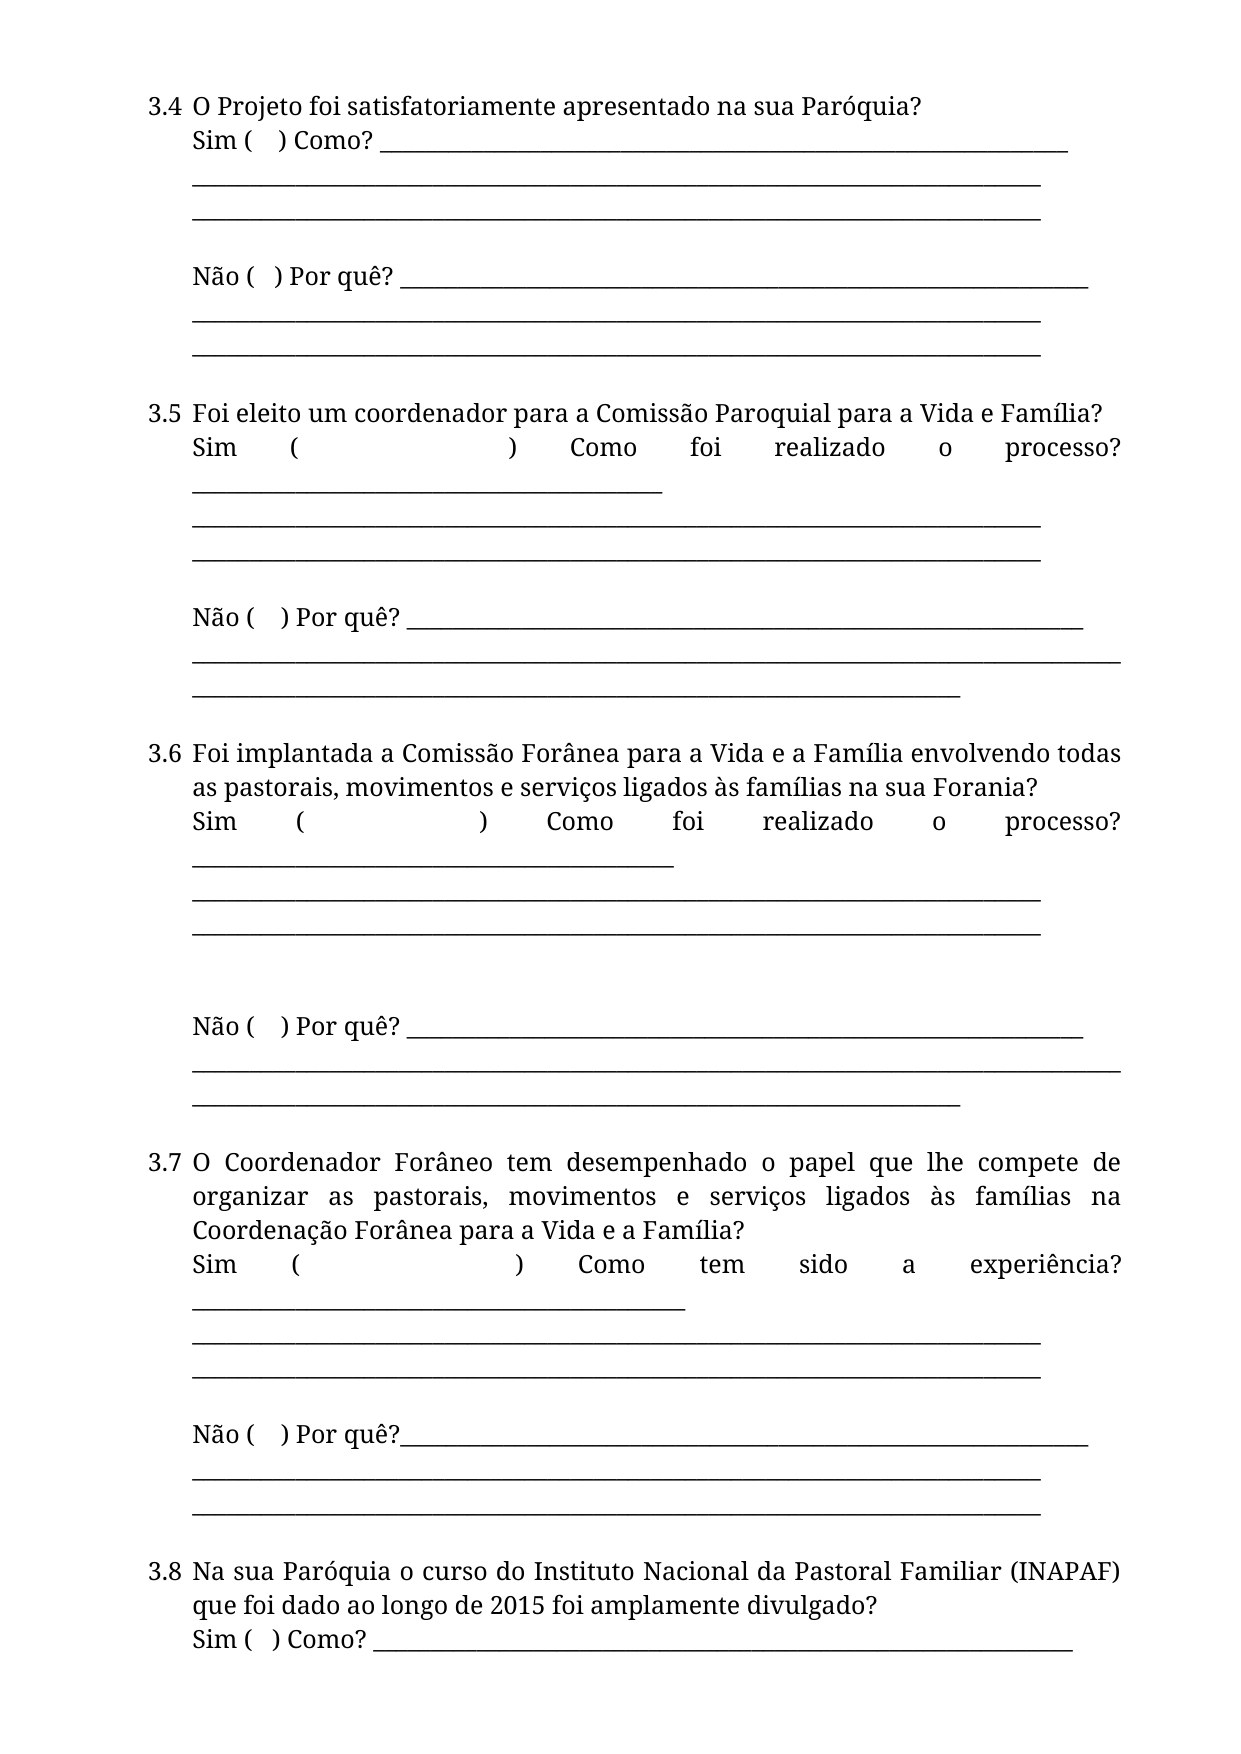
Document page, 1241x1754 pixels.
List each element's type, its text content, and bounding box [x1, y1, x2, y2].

text __________________________________________________________________________ [192, 327, 1122, 361]
text Sim ( ) Como? _____________________________________________________________ [192, 1621, 1122, 1656]
text __________________________________________________________________________ [192, 157, 1122, 191]
list Na sua Paróquia o curso do Instituto Nacional da Pastoral Familiar (INAPAF) que foi dado ao longo de 2015 foi amplamente divulgado? [148, 1553, 1122, 1621]
list O Coordenador Forâneo tem desempenhado o papel que lhe compete de organizar as pastorais, movimentos e serviços ligados às famílias na Coordenação Forânea para a Vida e a Família? [148, 1144, 1122, 1247]
text Não ( ) Por quê?____________________________________________________________ [192, 1417, 1122, 1451]
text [192, 1485, 1122, 1519]
text Não ( ) Por quê? ____________________________________________________________ [192, 259, 1122, 293]
text __________________________________________________________________________ [192, 1451, 1122, 1485]
text Não ( ) Por quê? ___________________________________________________________ [192, 1008, 1122, 1042]
text Não ( ) Por quê? ___________________________________________________________ [192, 599, 1122, 634]
text __________________________________________________________________________ [192, 497, 1122, 531]
text __________________________________________________________________________ [192, 872, 1122, 906]
text Sim ( ) Como? ____________________________________________________________ [192, 123, 1122, 157]
text __________________________________________________________________________ [192, 293, 1122, 327]
text Sim ( ) Como tem sido a experiência? ___________________________________________ [192, 1247, 1122, 1315]
text ____________________________________________________________________________________________________________________________________________________ [192, 634, 1122, 702]
text __________________________________________________________________________ [192, 906, 1122, 940]
list O Projeto foi satisfatoriamente apresentado na sua Paróquia? [148, 89, 1122, 123]
text Sim ( ) Como foi realizado o processo? __________________________________________ [192, 804, 1122, 872]
text __________________________________________________________________________ [192, 191, 1122, 225]
text Sim ( ) Como foi realizado o processo? _________________________________________ [192, 429, 1122, 497]
text __________________________________________________________________________ [192, 1315, 1122, 1349]
text __________________________________________________________________________ [192, 1349, 1122, 1383]
list Foi eleito um coordenador para a Comissão Paroquial para a Vida e Família? [148, 395, 1122, 429]
text __________________________________________________________________________ [192, 531, 1122, 566]
list Foi implantada a Comissão Forânea para a Vida e a Família envolvendo todas as pastorais, movimentos e serviços ligados às famílias na sua Forania? [148, 736, 1122, 804]
text ____________________________________________________________________________________________________________________________________________________ [192, 1042, 1122, 1111]
